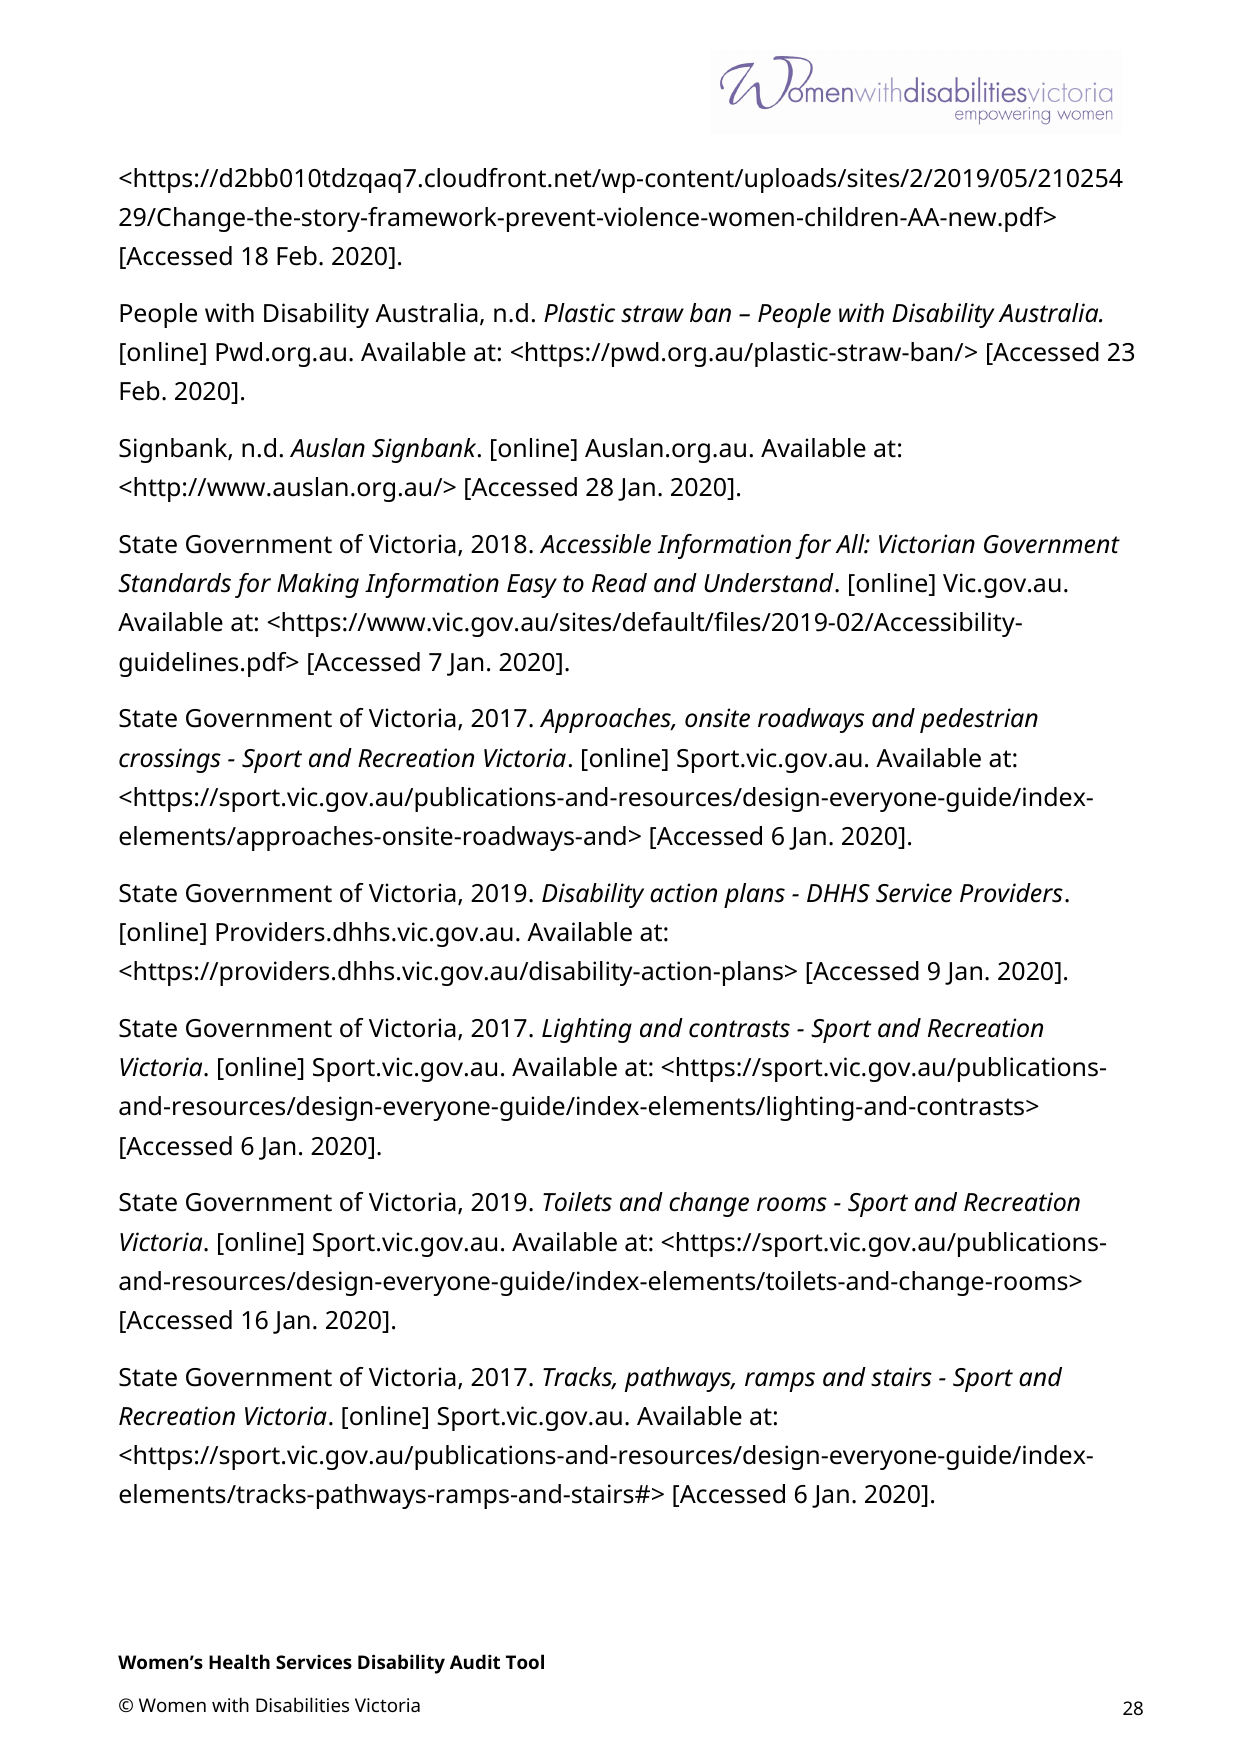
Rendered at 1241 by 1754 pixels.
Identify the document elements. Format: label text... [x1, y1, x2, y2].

text State Government of Victoria, 2017. Lighting and contrasts - Sport and Recreation Victoria. [online] Sport.vic.gov.au. Available at: <https://sport.vic.gov.au/publications-and-resources/design-everyone-guide/index-elements/lighting-and-contrasts> [Accessed 6 Jan. 2020]. [118, 1011, 1137, 1162]
text State Government of Victoria, 2017. Tracks, pathways, ramps and stairs - Sport and Recreation Victoria. [online] Sport.vic.gov.au. Available at: <https://sport.vic.gov.au/publications-and-resources/design-everyone-guide/index-elements/tracks-pathways-ramps-and-stairs#> [Accessed 6 Jan. 2020]. [118, 1359, 1137, 1511]
text State Government of Victoria, 2019. Disability action plans - DHHS Service Providers. [online] Providers.dhhs.vic.gov.au. Available at: <https://providers.dhhs.vic.gov.au/disability-action-plans> [Accessed 9 Jan. 2020]. [118, 875, 1137, 988]
text People with Disability Australia, n.d. Plastic straw ban – People with Disability Australia. [online] Pwd.org.au. Available at: <https://pwd.org.au/plastic-straw-ban/> [Accessed 23 Feb. 2020]. [118, 295, 1137, 408]
picture [710, 50, 1123, 134]
text Signbank, n.d. Auslan Signbank. [online] Auslan.org.au. Available at: <http://www.auslan.org.au/> [Accessed 28 Jan. 2020]. [118, 431, 1137, 504]
text State Government of Victoria, 2017. Approaches, onsite roadways and pedestrian crossings - Sport and Recreation Victoria. [online] Sport.vic.gov.au. Available at: <https://sport.vic.gov.au/publications-and-resources/design-everyone-guide/index-elements/approaches-onsite-roadways-and> [Accessed 6 Jan. 2020]. [118, 701, 1137, 853]
text State Government of Victoria, 2018. Accessible Information for All: Victorian Government Standards for Making Information Easy to Read and Understand. [online] Vic.gov.au. Available at: <https://www.vic.gov.au/sites/default/files/2019-02/Accessibility-guidelines.pdf> [Accessed 7 Jan. 2020]. [118, 527, 1137, 678]
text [118, 160, 1137, 273]
text State Government of Victoria, 2019. Toilets and change rooms - Sport and Recreation Victoria. [online] Sport.vic.gov.au. Available at: <https://sport.vic.gov.au/publications-and-resources/design-everyone-guide/index-elements/toilets-and-change-rooms> [Accessed 16 Jan. 2020]. [118, 1185, 1137, 1337]
